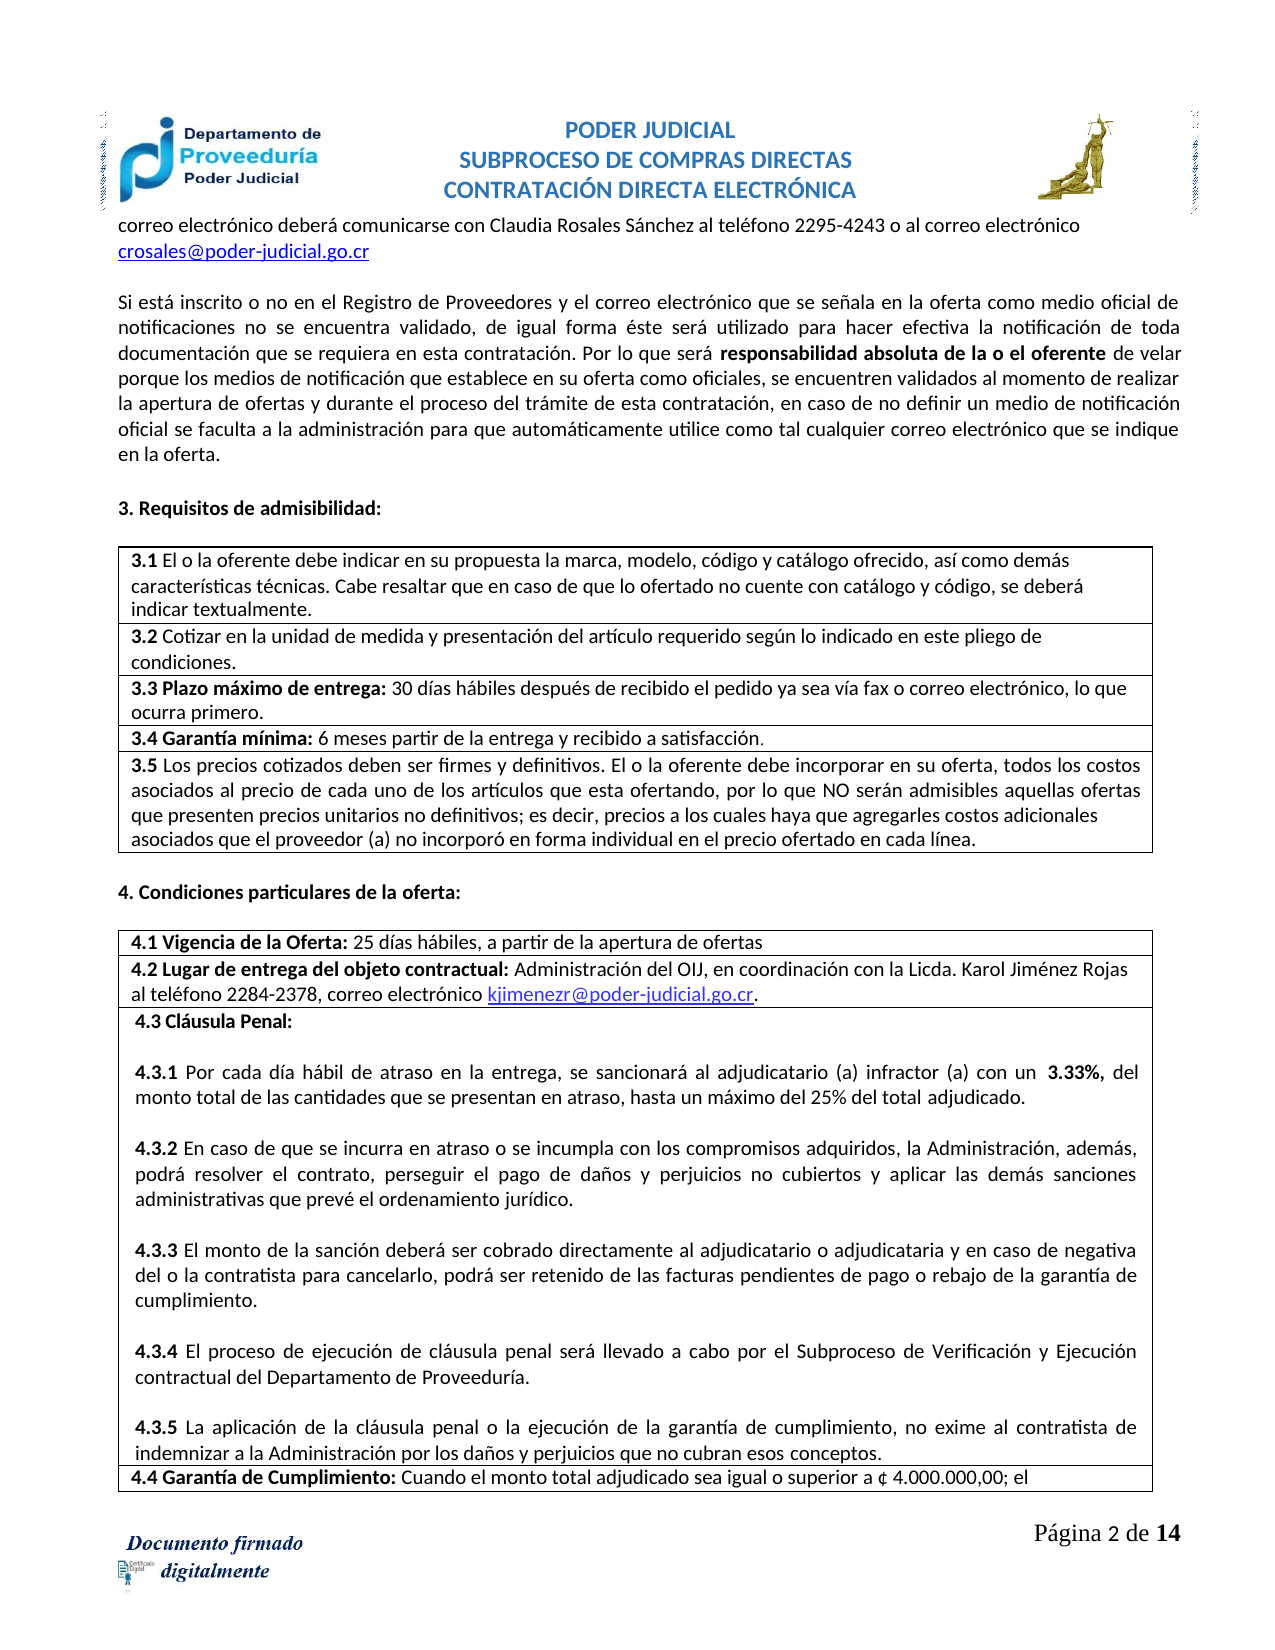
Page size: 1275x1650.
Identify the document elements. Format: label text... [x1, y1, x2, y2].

picture [100, 105, 107, 214]
text correo electrónico deberá comunicarse con Claudia Rosales Sánchez al teléfono 2295-4243 o al correo electrónico crosales@poder-judicial.go.cr [118, 213, 1181, 263]
picture [118, 114, 325, 203]
subtitle Requisitos de admisibilidad: [118, 496, 1242, 521]
table_cell 3.3 Plazo máximo de entrega: 30 días hábiles después de recibido el pedido ya sea vía fax o correo electrónico, lo que ocurra primero. [119, 676, 1152, 725]
table_cell 3.4 Garantía mínima: 6 meses partir de la entrega y recibido a satisfacción. [119, 726, 1152, 751]
table_cell Cláusula Penal: Por cada día hábil de atraso en la entrega, se sancionará al adjudicatario (a) infractor (a) con un 3.33%, del monto total de las cantidades que se presentan en atraso, hasta un máximo del 25% del total adjudicado. En caso de que se incurra en atraso o se incumpla con los compromisos adquiridos, la Administración, además, podrá resolver el contrato, perseguir el pago de daños y perjuicios no cubiertos y aplicar las demás sanciones administrativas que prevé el ordenamiento jurídico. El monto de la sanción deberá ser cobrado directamente al adjudicatario o adjudicataria y en caso de negativa del o la contratista para cancelarlo, podrá ser retenido de las facturas pendientes de pago o rebajo de la garantía de cumplimiento. El proceso de ejecución de cláusula penal será llevado a cabo por el Subproceso de Verificación y Ejecución contractual del Departamento de Proveeduría. La aplicación de la cláusula penal o la ejecución de la garantía de cumplimiento, no exime al contratista de indemnizar a la Administración por los daños y perjuicios que no cubran esos conceptos. [119, 1008, 1152, 1465]
table_header 4.1 Vigencia de la Oferta: 25 días hábiles, a partir de la apertura de ofertas [119, 931, 1152, 955]
table_cell 4.4 Garantía de Cumplimiento: Cuando el monto total adjudicado sea igual o superior a ¢ 4.000.000,00; el [119, 1466, 1152, 1491]
text Si está inscrito o no en el Registro de Proveedores y el correo electrónico que se señala en la oferta como medio oficial de notificaciones no se encuentra validado, de igual forma éste será utilizado para hacer efectiva la notificación de toda documentación que se requiera en esta contratación. Por lo que será responsabilidad absoluta de la o el oferente de velar porque los medios de notificación que establece en su oferta como oficiales, se encuentren validados al momento de realizar la apertura de ofertas y durante el proceso del trámite de esta contratación, en caso de no definir un medio de notificación oficial se faculta a la administración para que automáticamente utilice como tal cualquier correo electrónico que se indique en la oferta. [118, 289, 1182, 467]
list Condiciones particulares de la oferta: [118, 879, 1242, 904]
table_cell 3.2 Cotizar en la unidad de medida y presentación del artículo requerido según lo indicado en este pliego de condiciones. [119, 624, 1152, 674]
picture [118, 1536, 303, 1593]
table_cell 4.2 Lugar de entrega del objeto contractual: Administración del OIJ, en coordinación con la Licda. Karol Jiménez Rojas al teléfono 2284-2378, correo electrónico kjimenezr@poder-judicial.go.cr. [119, 956, 1152, 1007]
picture [1187, 105, 1199, 214]
table_header 3.1 El o la oferente debe indicar en su propuesta la marca, modelo, código y catálogo ofrecido, así como demás características técnicas. Cabe resaltar que en caso de que lo ofertado no cuente con catálogo y código, se deberá indicar textualmente. [119, 548, 1152, 623]
table_cell 3.5 Los precios cotizados deben ser firmes y definitivos. El o la oferente debe incorporar en su oferta, todos los costos asociados al precio de cada uno de los artículos que esta ofertando, por lo que NO serán admisibles aquellas ofertas que presenten precios unitarios no definitivos; es decir, precios a los cuales haya que agregarles costos adicionales asociados que el proveedor (a) no incorporó en forma individual en el precio ofertado en cada línea. [119, 752, 1152, 852]
picture [1037, 114, 1114, 200]
